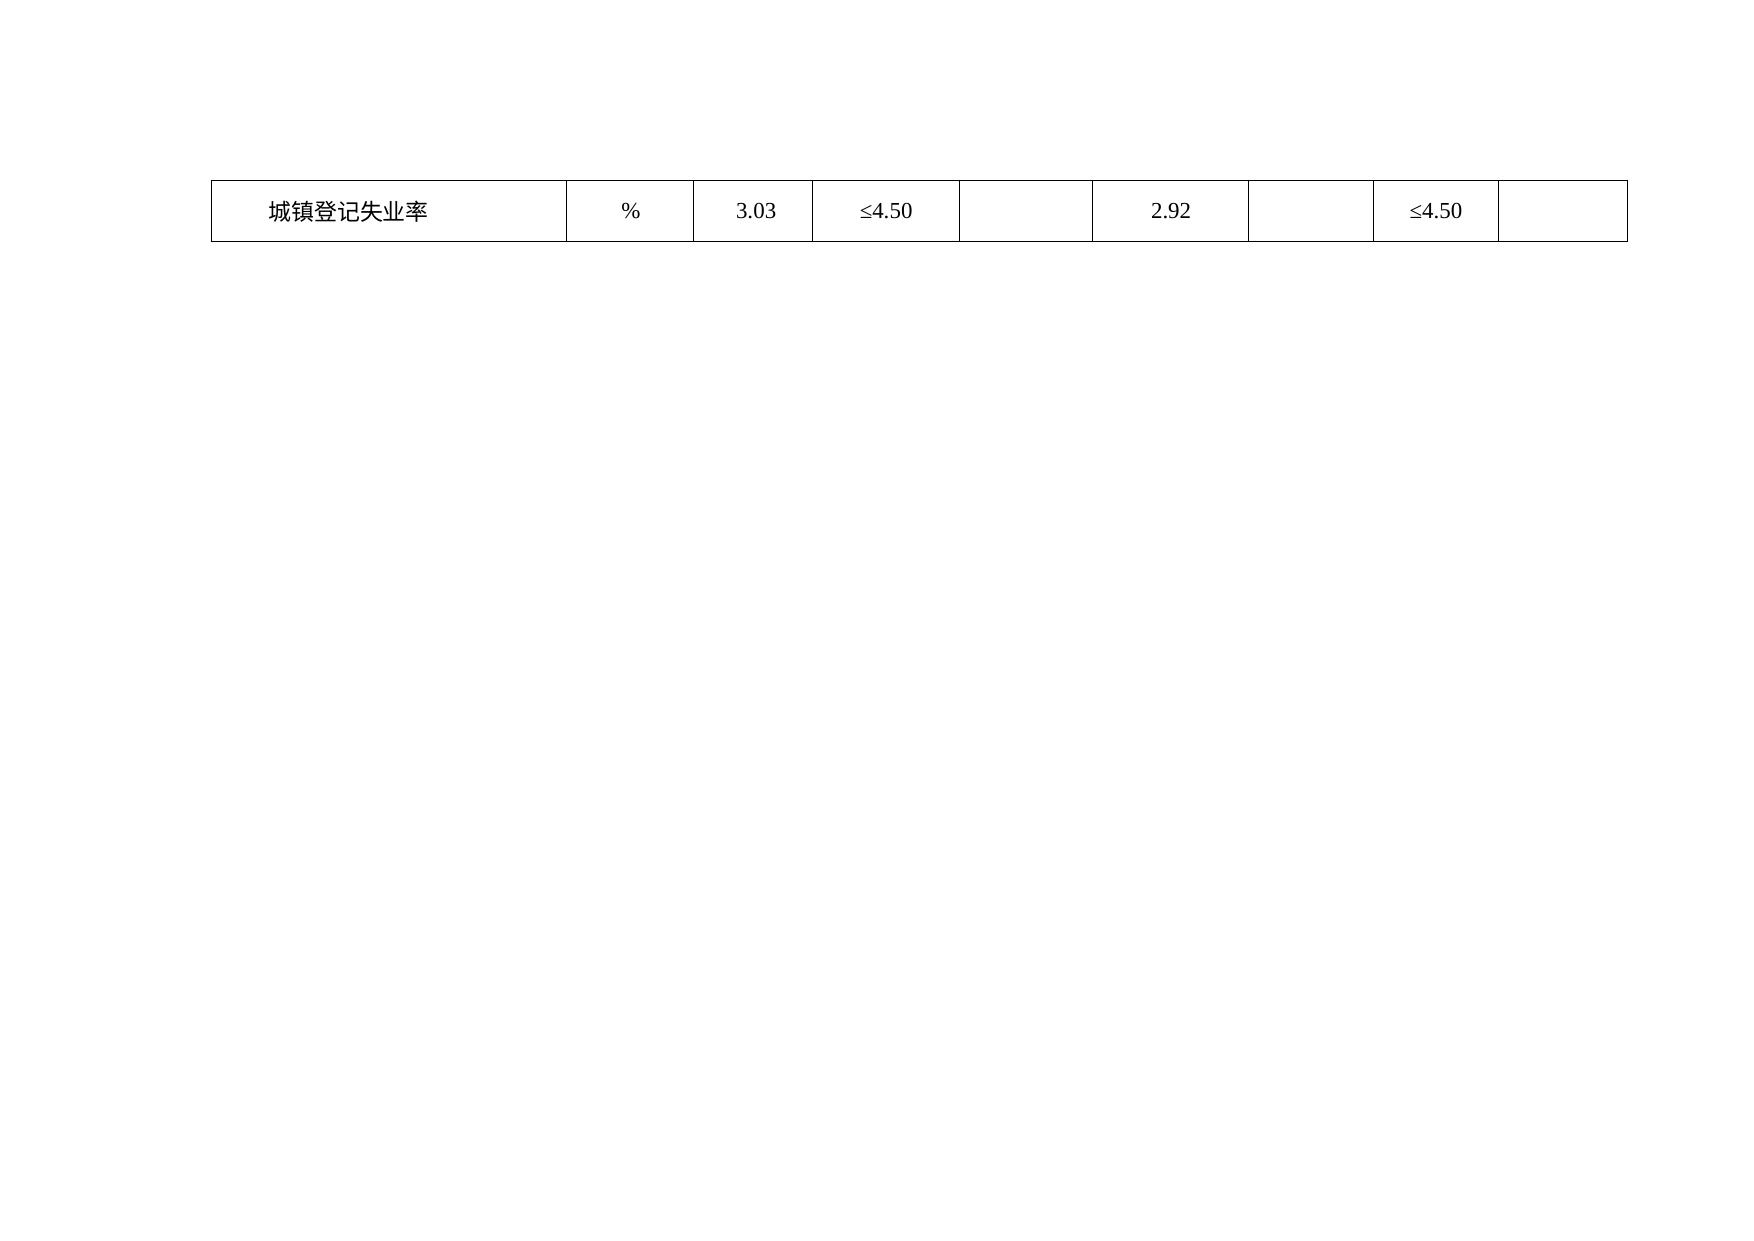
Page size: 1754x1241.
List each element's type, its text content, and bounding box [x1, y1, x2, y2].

table_cell [960, 181, 1092, 241]
table_cell ≤4.50 [813, 181, 959, 241]
table_cell 3.03 [694, 181, 812, 241]
table_cell [1249, 181, 1373, 241]
table_cell % [567, 181, 693, 241]
table_cell 城镇登记失业率 [212, 181, 566, 241]
table_cell ≤4.50 [1374, 181, 1498, 241]
table_cell 2.92 [1093, 181, 1248, 241]
table_cell [1499, 181, 1627, 241]
